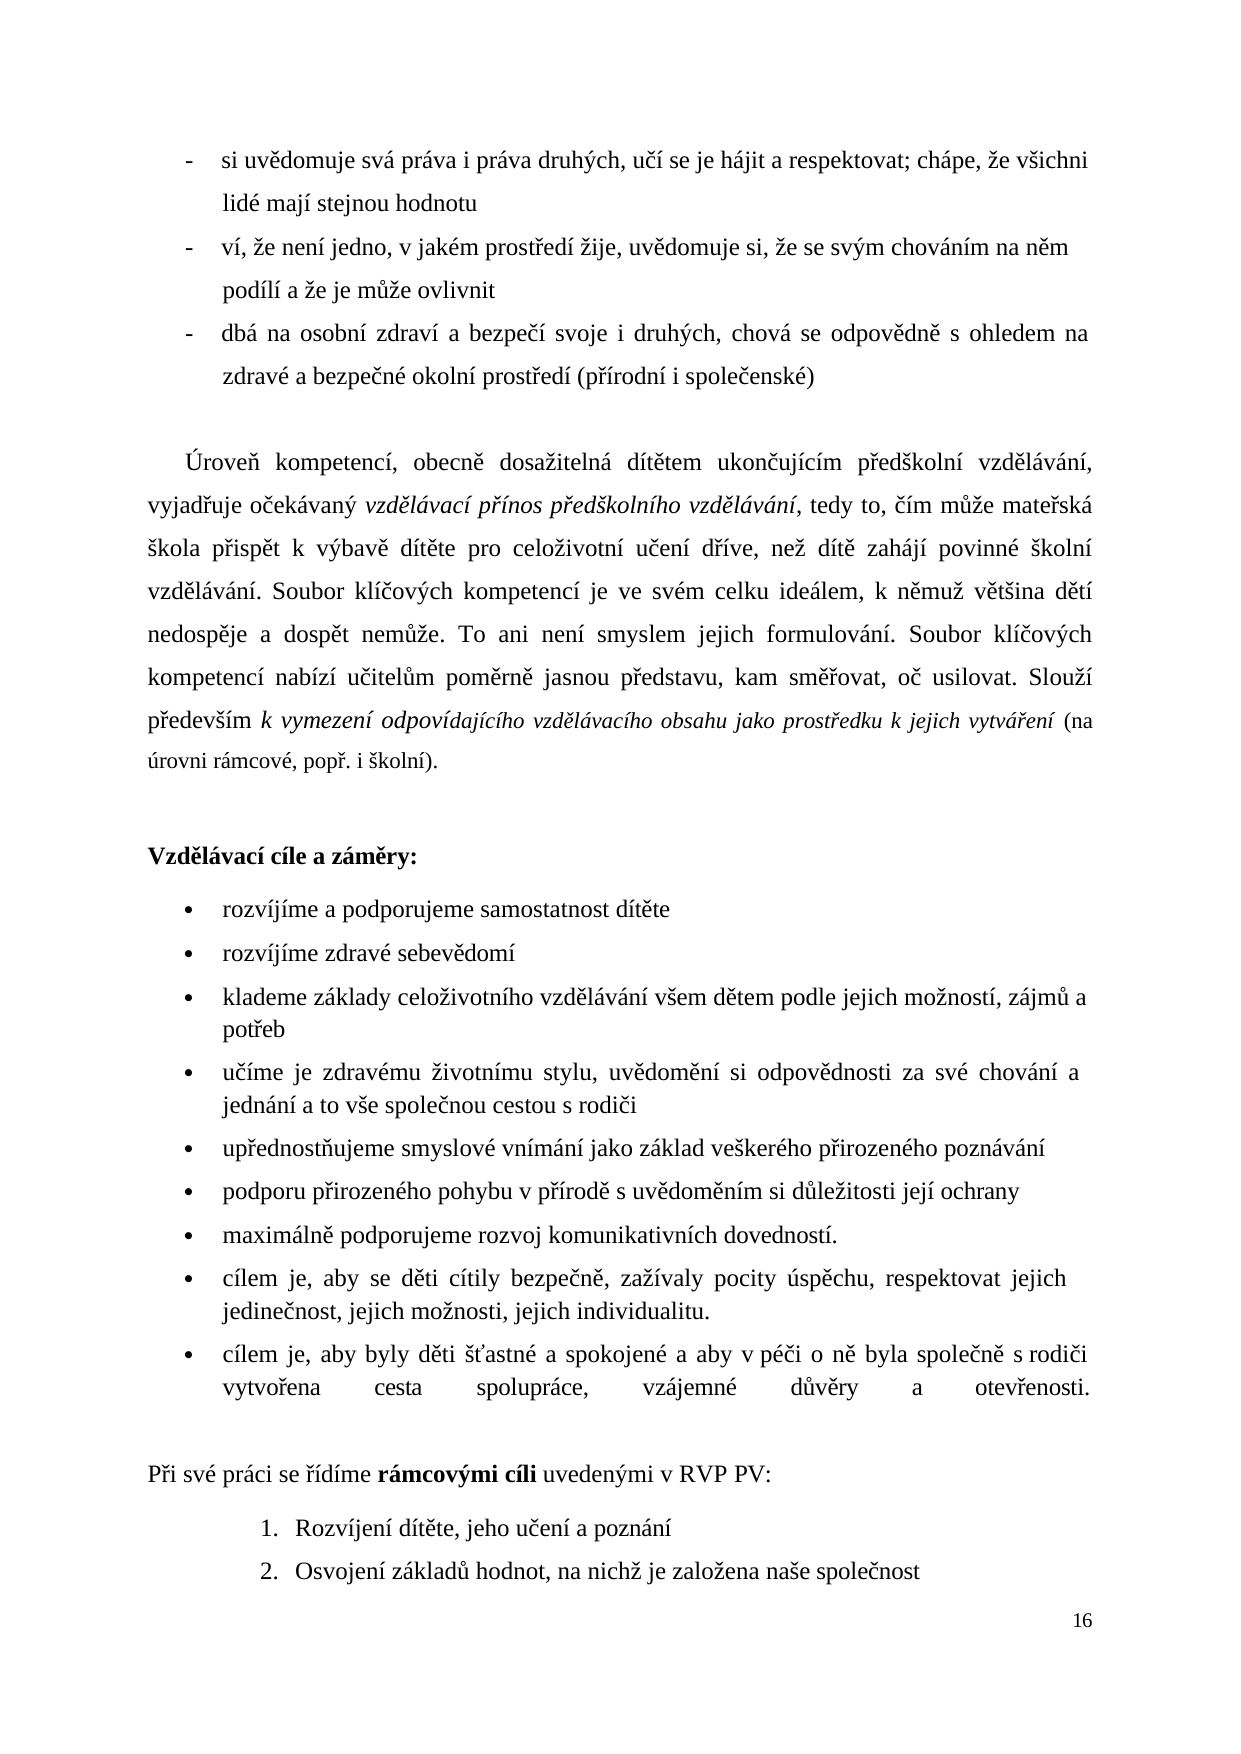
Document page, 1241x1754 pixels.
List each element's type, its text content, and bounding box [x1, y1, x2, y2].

list upřednostňujeme smyslové vnímání jako základ veškerého přirozeného poznávání [185, 1133, 1140, 1162]
list dbá na osobní zdraví a bezpečí svoje i druhých, chová se odpovědně s ohledem na zdravé a bezpečné okolní prostředí (přírodní i společenské) [185, 318, 1092, 390]
list si uvědomuje svá práva i práva druhých, učí se je hájit a respektovat; chápe, že všichni lidé mají stejnou hodnotu [185, 145, 1093, 217]
list klademe základy celoživotního vzdělávání všem dětem podle jejich možností, zájmů a potřeb [185, 982, 1093, 1043]
list rozvíjíme a podporujeme samostatnost dítěte [185, 894, 1140, 923]
list učíme je zdravému životnímu stylu, uvědomění si odpovědnosti za své chování a jednání a to vše společnou cestou s rodiči [185, 1057, 1092, 1118]
list maximálně podporujeme rozvoj komunikativních dovedností. [185, 1220, 1140, 1248]
text Při své práci se řídíme rámcovými cíli uvedenými v RVP PV: [147, 1459, 1140, 1488]
list cílem je, aby byly děti šťastné a spokojené a aby v péči o ně byla společně s rodiči vytvořena cesta spolupráce, vzájemné důvěry a otevřenosti. [185, 1339, 1093, 1401]
list Osvojení základů hodnot, na nichž je založena naše společnost [260, 1556, 1140, 1585]
list ví, že není jedno, v jakém prostředí žije, uvědomuje si, že se svým chováním na něm podílí a že je může ovlivnit [185, 232, 1092, 303]
list cílem je, aby se děti cítily bezpečně, zažívaly pocity úspěchu, respektovat jejich jedinečnost, jejich možnosti, jejich individualitu. [185, 1263, 1092, 1325]
list Rozvíjení dítěte, jeho učení a poznání [260, 1513, 1140, 1541]
text Vzdělávací cíle a záměry: [147, 841, 1140, 870]
list rozvíjíme zdravé sebevědomí [185, 938, 1140, 967]
text Úroveň kompetencí, obecně dosažitelná dítětem ukončujícím předškolní vzdělávání, vyjadřuje očekávaný vzdělávací přínos předškolního vzdělávání, tedy to, čím může mateřská škola přispět k výbavě dítěte pro celoživotní učení dříve, než dítě zahájí povinné školní vzdělávání. Soubor klíčových kompetencí je ve svém celku ideálem, k němuž většina dětí nedospěje a dospět nemůže. To ani není smyslem jejich formulování. Soubor klíčových kompetencí nabízí učitelům poměrně jasnou představu, kam směřovat, oč usilovat. Slouží především k vymezení odpovídajícího vzdělávacího obsahu jako prostředku k jejich vytváření (na úrovni rámcové, popř. i školní). [147, 447, 1093, 774]
list podporu přirozeného pohybu v přírodě s uvědoměním si důležitosti její ochrany [185, 1176, 1140, 1205]
